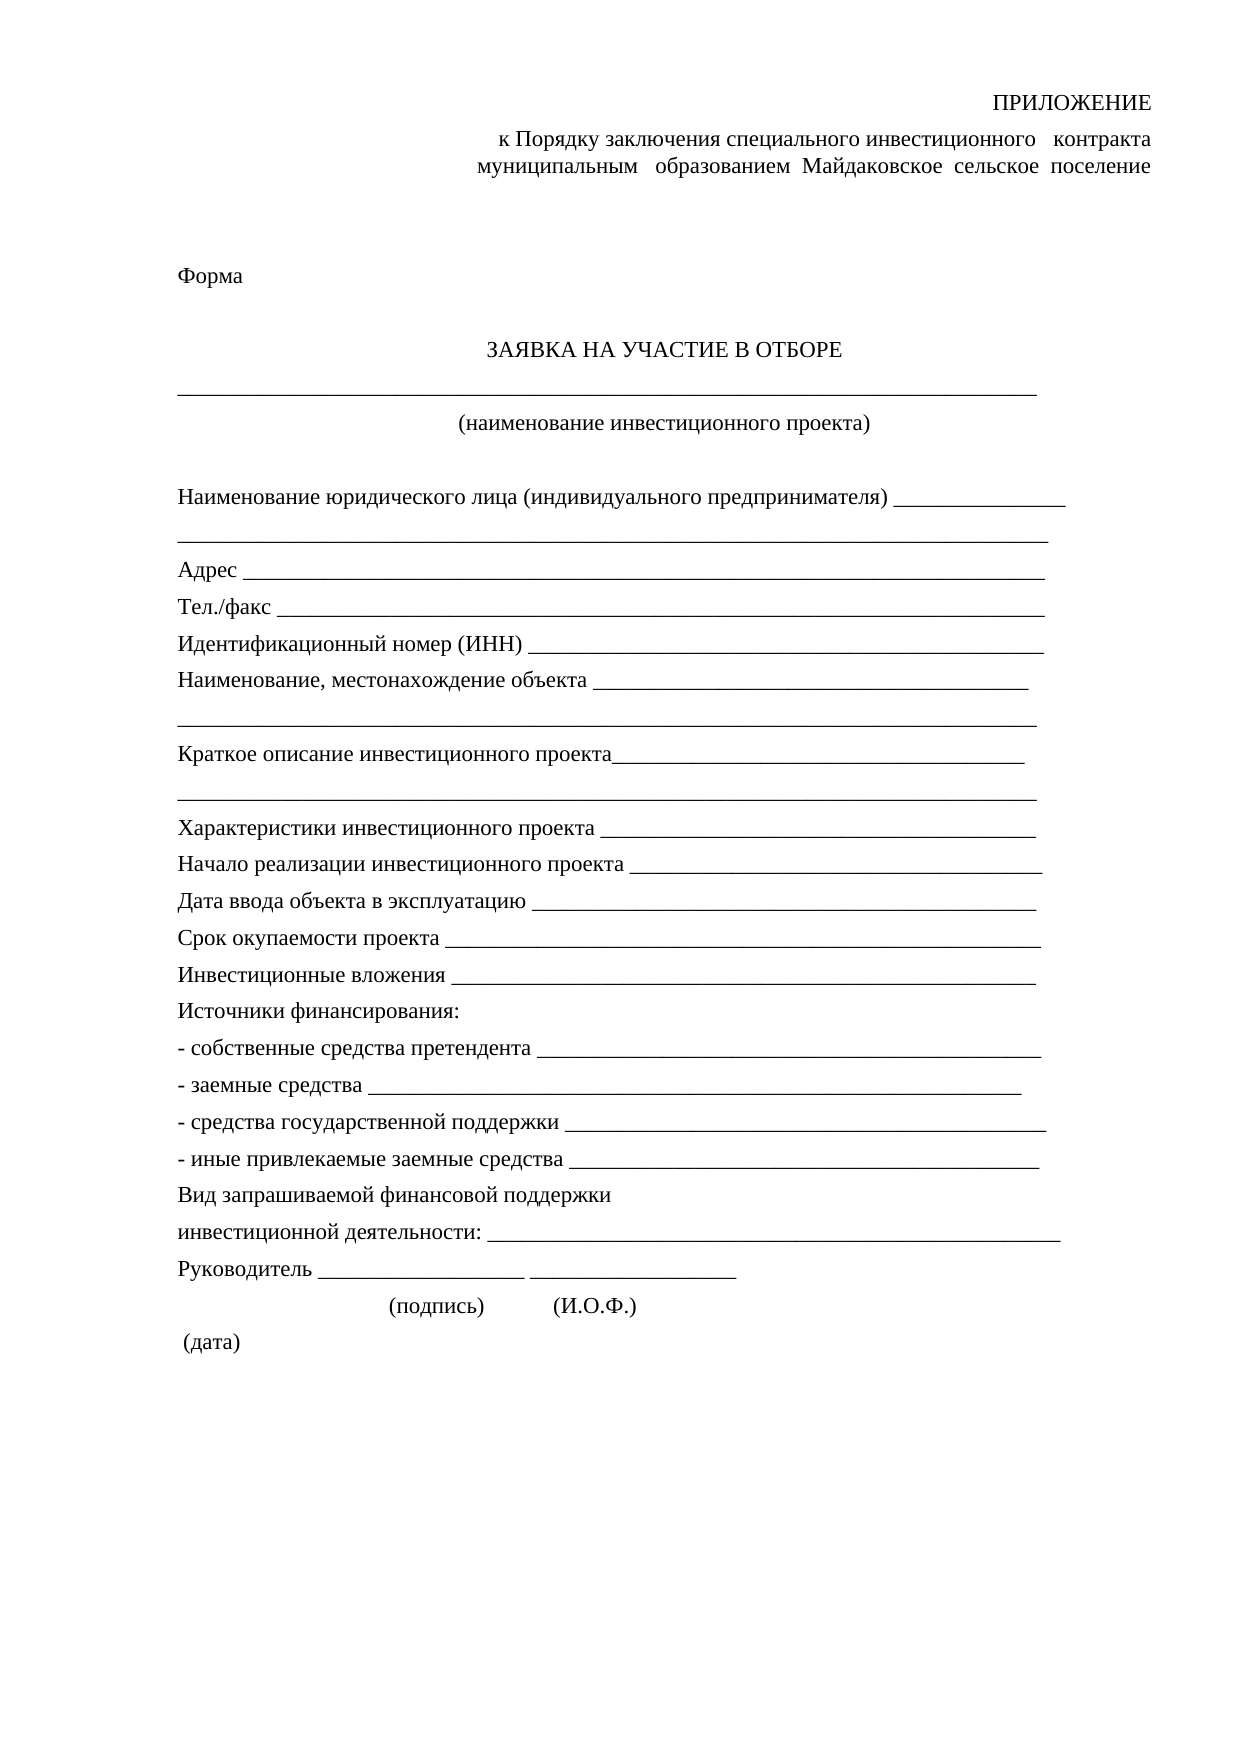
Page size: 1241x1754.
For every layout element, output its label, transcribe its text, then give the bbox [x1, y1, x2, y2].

text Источники финансирования: [177, 997, 1152, 1024]
text Идентификационный номер (ИНН) _____________________________________________ [177, 630, 1152, 656]
text Наименование, местонахождение объекта ______________________________________ [177, 667, 1152, 693]
text ____________________________________________________________________________ [177, 519, 1152, 546]
text Наименование юридического лица (индивидуального предпринимателя) _______________ [177, 483, 1152, 509]
text Руководитель __________________ __________________ [177, 1255, 1152, 1281]
text инвестиционной деятельности: __________________________________________________ [177, 1218, 1152, 1244]
text Тел./факс ___________________________________________________________________ [177, 593, 1152, 619]
text - собственные средства претендента ____________________________________________ [177, 1034, 1152, 1061]
text - средства государственной поддержки __________________________________________ [177, 1108, 1152, 1134]
text Срок окупаемости проекта ____________________________________________________ [177, 924, 1152, 950]
text Адрес ______________________________________________________________________ [177, 556, 1152, 583]
text (подпись) (И.О.Ф.) [177, 1292, 1152, 1318]
text Начало реализации инвестиционного проекта ____________________________________ [177, 850, 1152, 877]
text к Порядку заключения специального инвестиционного контракта муниципальным образованием Майдаковское сельское поселение [177, 125, 1152, 178]
text (дата) [177, 1328, 1152, 1355]
text (наименование инвестиционного проекта) [177, 409, 1152, 436]
text - иные привлекаемые заемные средства _________________________________________ [177, 1144, 1152, 1171]
text ___________________________________________________________________________ [177, 372, 1152, 399]
text ___________________________________________________________________________ [177, 777, 1152, 803]
text Инвестиционные вложения ___________________________________________________ [177, 961, 1152, 987]
text Форма [177, 262, 1152, 288]
text ЗАЯВКА НА УЧАСТИЕ В ОТБОРЕ [177, 336, 1152, 362]
text - заемные средства _________________________________________________________ [177, 1071, 1152, 1097]
text Дата ввода объекта в эксплуатацию ____________________________________________ [177, 887, 1152, 913]
text Характеристики инвестиционного проекта ______________________________________ [177, 814, 1152, 840]
text ПРИЛОЖЕНИЕ [177, 89, 1152, 115]
text ___________________________________________________________________________ [177, 703, 1152, 730]
text Вид запрашиваемой финансовой поддержки [177, 1181, 1152, 1208]
text Краткое описание инвестиционного проекта____________________________________ [177, 740, 1152, 766]
